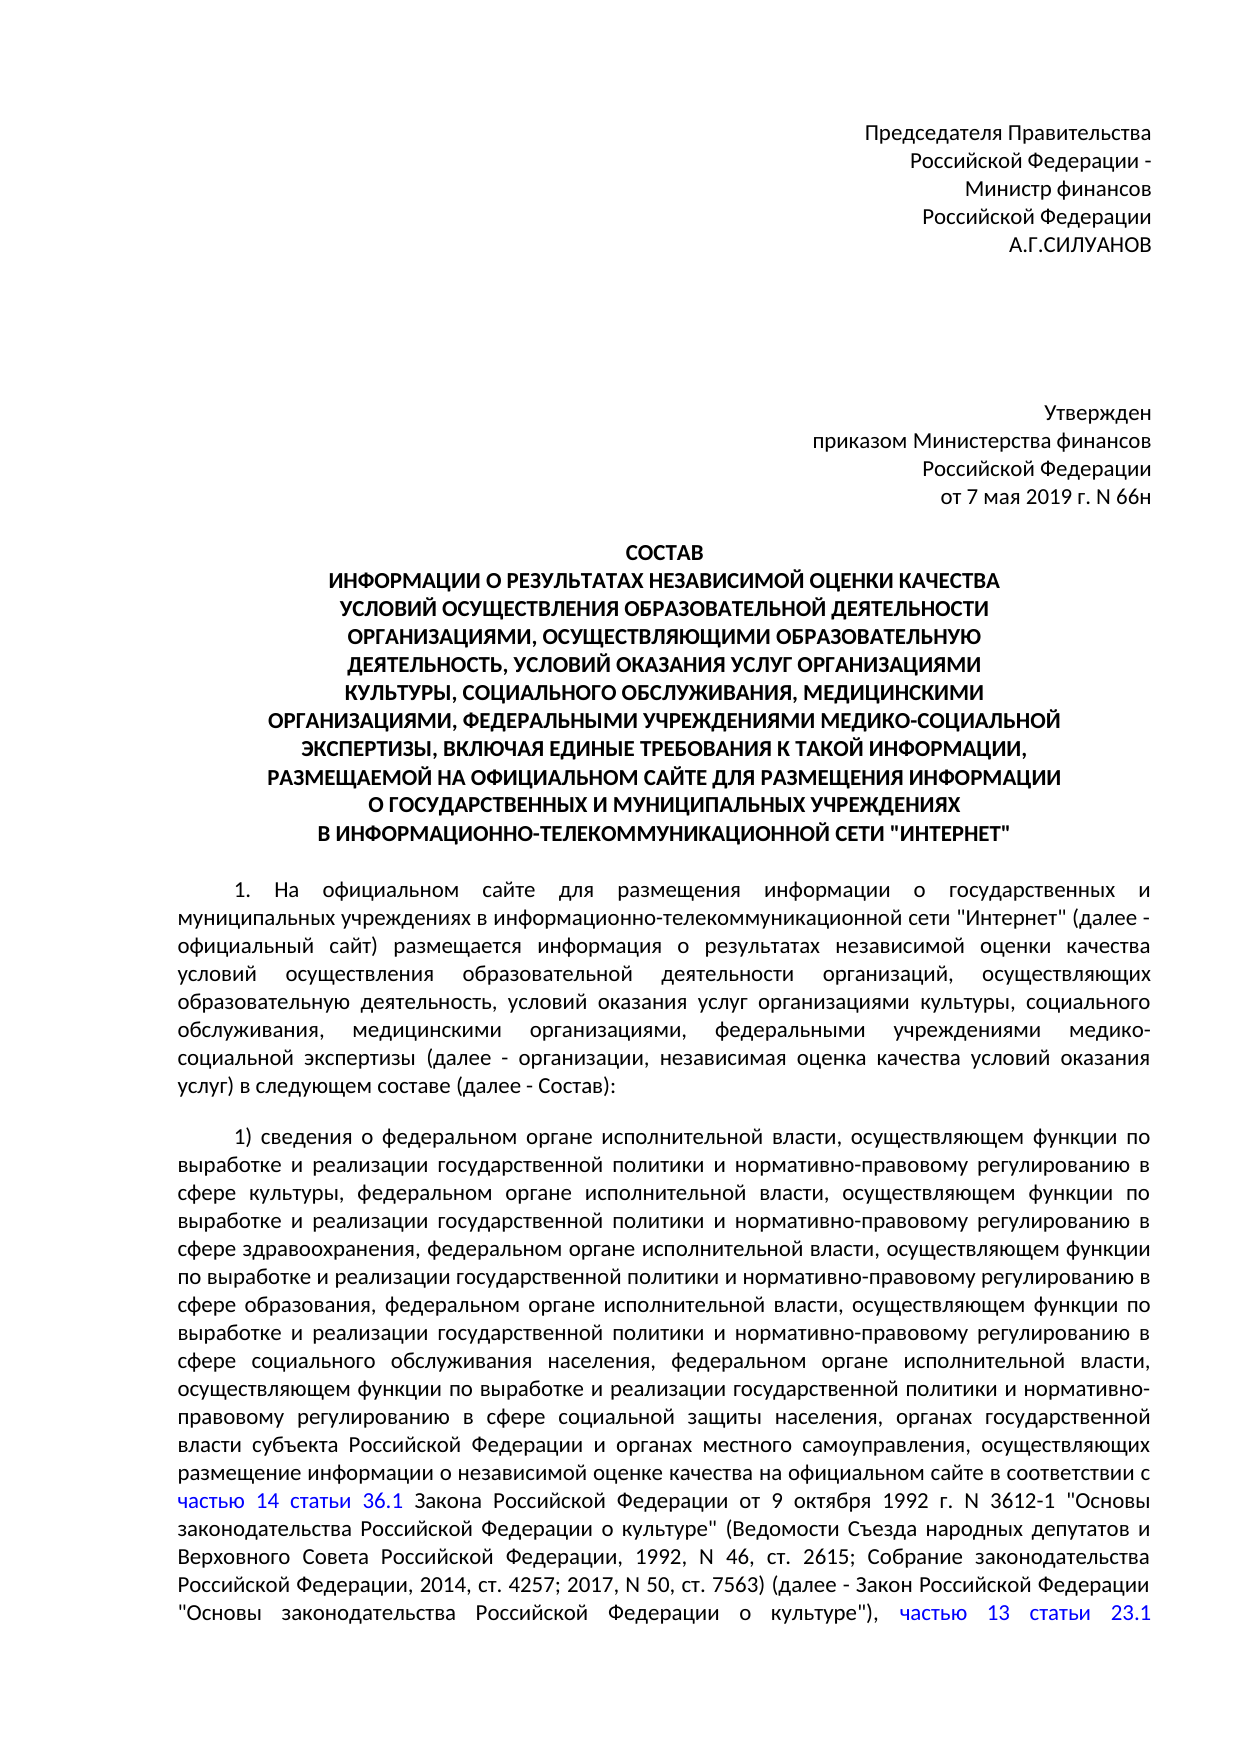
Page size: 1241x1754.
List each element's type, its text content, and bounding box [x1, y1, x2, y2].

text Российской Федерации [177, 202, 1152, 230]
text Председателя Правительства [177, 118, 1152, 146]
title ИНФОРМАЦИИ О РЕЗУЛЬТАТАХ НЕЗАВИСИМОЙ ОЦЕНКИ КАЧЕСТВА [177, 566, 1152, 594]
title КУЛЬТУРЫ, СОЦИАЛЬНОГО ОБСЛУЖИВАНИЯ, МЕДИЦИНСКИМИ [177, 678, 1152, 707]
text Российской Федерации [177, 454, 1152, 482]
text А.Г.СИЛУАНОВ [177, 230, 1152, 258]
title ЭКСПЕРТИЗЫ, ВКЛЮЧАЯ ЕДИНЫЕ ТРЕБОВАНИЯ К ТАКОЙ ИНФОРМАЦИИ, [177, 734, 1152, 763]
title ОРГАНИЗАЦИЯМИ, ОСУЩЕСТВЛЯЮЩИМИ ОБРАЗОВАТЕЛЬНУЮ [177, 622, 1152, 651]
title УСЛОВИЙ ОСУЩЕСТВЛЕНИЯ ОБРАЗОВАТЕЛЬНОЙ ДЕЯТЕЛЬНОСТИ [177, 594, 1152, 622]
title ОРГАНИЗАЦИЯМИ, ФЕДЕРАЛЬНЫМИ УЧРЕЖДЕНИЯМИ МЕДИКО-СОЦИАЛЬНОЙ [177, 707, 1152, 734]
title РАЗМЕЩАЕМОЙ НА ОФИЦИАЛЬНОМ САЙТЕ ДЛЯ РАЗМЕЩЕНИЯ ИНФОРМАЦИИ [177, 763, 1152, 791]
text 1. На официальном сайте для размещения информации о государственных и муниципальных учреждениях в информационно-телекоммуникационной сети "Интернет" (далее - официальный сайт) размещается информация о результатах независимой оценки качества условий осуществления образовательной деятельности организаций, осуществляющих образовательную деятельность, условий оказания услуг организациями культуры, социального обслуживания, медицинскими организациями, федеральными учреждениями медико-социальной экспертизы (далее - организации, независимая оценка качества условий оказания услуг) в следующем составе (далее - Состав): [177, 875, 1152, 1099]
text от 7 мая 2019 г. N 66н [177, 482, 1152, 510]
title О ГОСУДАРСТВЕННЫХ И МУНИЦИПАЛЬНЫХ УЧРЕЖДЕНИЯХ [177, 791, 1152, 819]
text Российской Федерации - [177, 146, 1152, 174]
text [177, 1122, 1152, 1626]
text Министр финансов [177, 174, 1152, 202]
text Утвержден [177, 398, 1152, 426]
title СОСТАВ [177, 538, 1152, 566]
title ДЕЯТЕЛЬНОСТЬ, УСЛОВИЙ ОКАЗАНИЯ УСЛУГ ОРГАНИЗАЦИЯМИ [177, 651, 1152, 678]
title В ИНФОРМАЦИОННО-ТЕЛЕКОММУНИКАЦИОННОЙ СЕТИ "ИНТЕРНЕТ" [177, 819, 1152, 847]
text приказом Министерства финансов [177, 426, 1152, 454]
